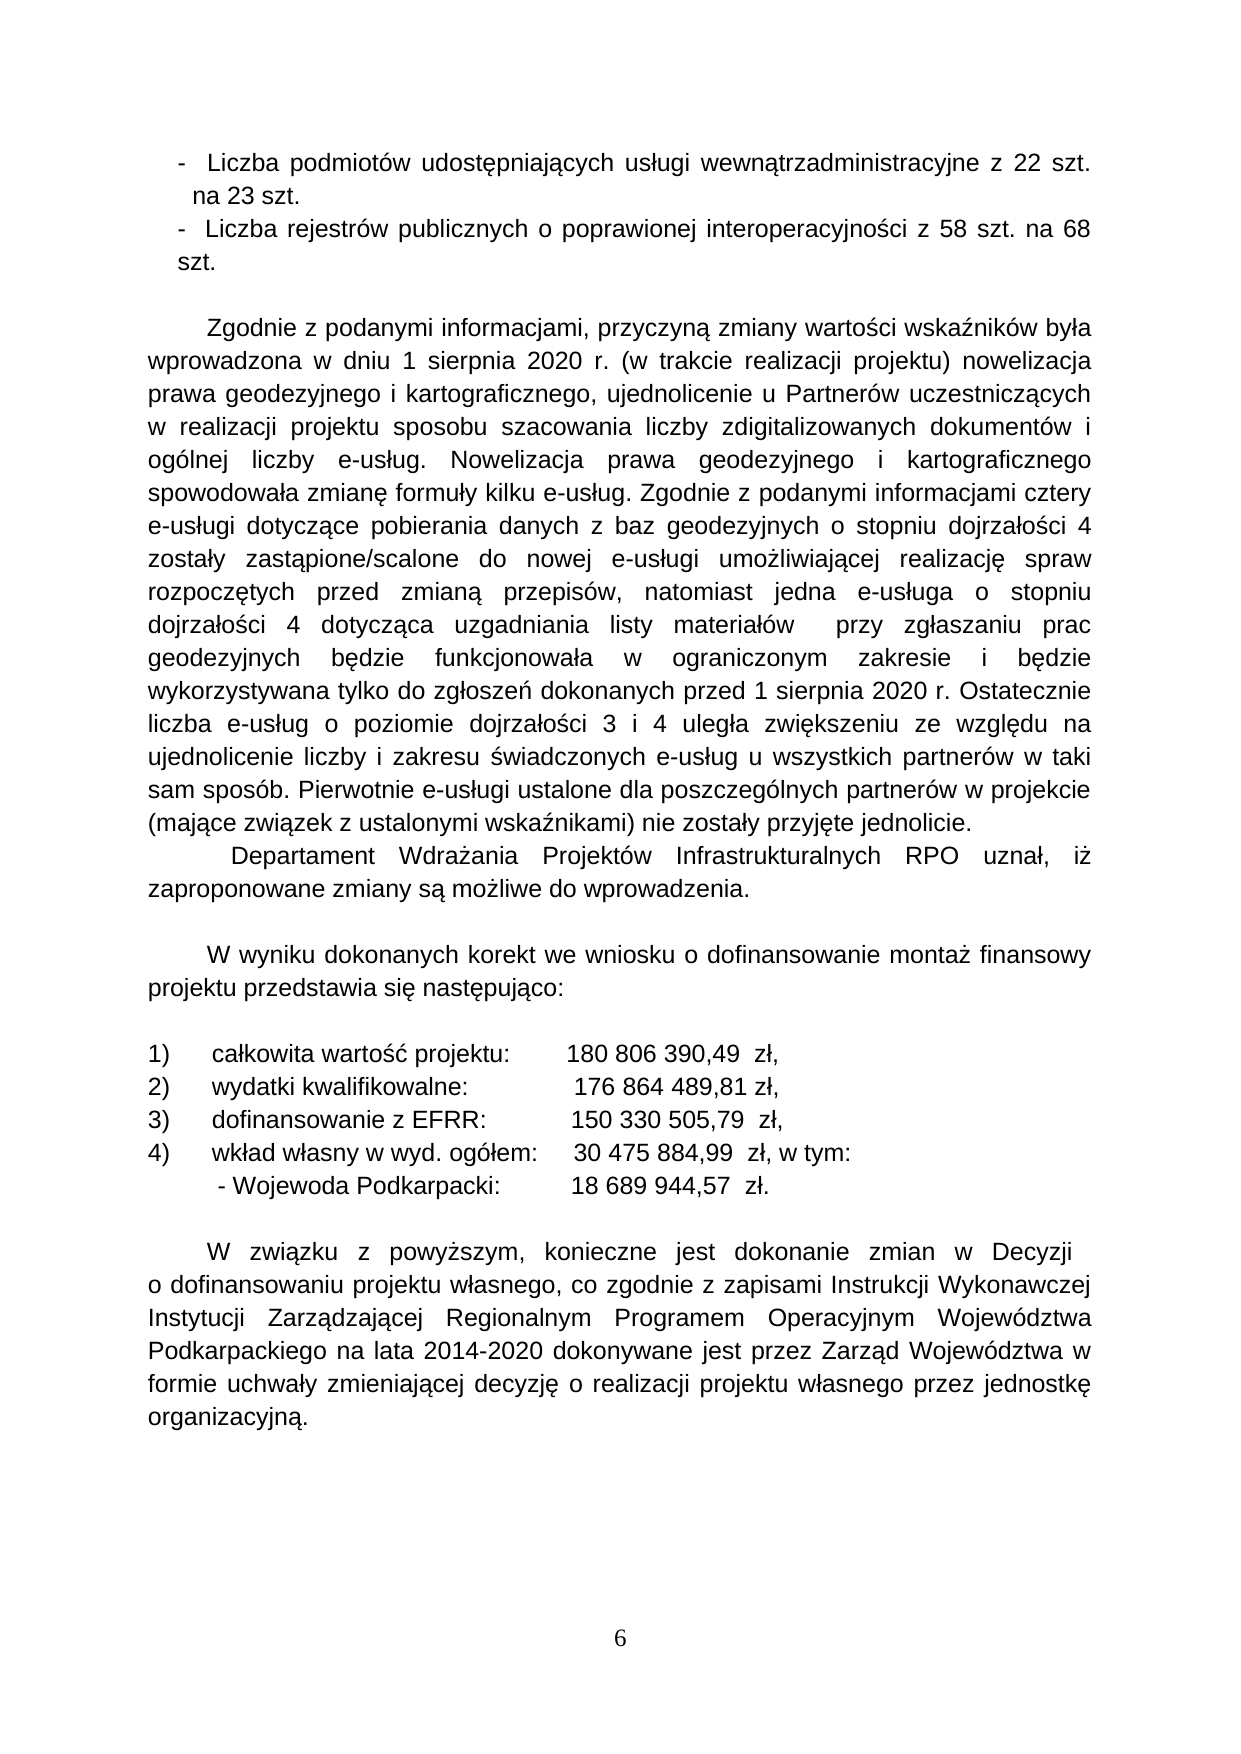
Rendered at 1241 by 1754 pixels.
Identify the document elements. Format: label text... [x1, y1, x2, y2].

text 1) całkowita wartość projektu: 180 806 390,49 zł, [148, 1039, 1093, 1068]
text Departament Wdrażania Projektów Infrastrukturalnych RPO uznał, iż zaproponowane zmiany są możliwe do wprowadzenia. [148, 841, 1093, 903]
text 3) dofinansowanie z EFRR: 150 330 505,79 zł, [148, 1105, 1093, 1134]
text 2) wydatki kwalifikowalne: 176 864 489,81 zł, [148, 1072, 1093, 1101]
text W związku z powyższym, konieczne jest dokonanie zmian w Decyzji o dofinansowaniu projektu własnego, co zgodnie z zapisami Instrukcji Wykonawczej Instytucji Zarządzającej Regionalnym Programem Operacyjnym Województwa Podkarpackiego na lata 2014-2020 dokonywane jest przez Zarząd Województwa w formie uchwały zmieniającej decyzję o realizacji projektu własnego przez jednostkę organizacyjną. [148, 1237, 1093, 1431]
text - Wojewoda Podkarpacki: 18 689 944,57 zł. [148, 1171, 1093, 1200]
text - Liczba rejestrów publicznych o poprawionej interoperacyjności z 58 szt. na 68 szt. [177, 214, 1093, 275]
text Zgodnie z podanymi informacjami, przyczyną zmiany wartości wskaźników była wprowadzona w dniu 1 sierpnia 2020 r. (w trakcie realizacji projektu) nowelizacja prawa geodezyjnego i kartograficznego, ujednolicenie u Partnerów uczestniczących w realizacji projektu sposobu szacowania liczby zdigitalizowanych dokumentów i ogólnej liczby e-usług. Nowelizacja prawa geodezyjnego i kartograficznego spowodowała zmianę formuły kilku e-usług. Zgodnie z podanymi informacjami cztery e-usługi dotyczące pobierania danych z baz geodezyjnych o stopniu dojrzałości 4 zostały zastąpione/scalone do nowej e-usługi umożliwiającej realizację spraw rozpoczętych przed zmianą przepisów, natomiast jedna e-usługa o stopniu dojrzałości 4 dotycząca uzgadniania listy materiałów przy zgłaszaniu prac geodezyjnych będzie funkcjonowała w ograniczonym zakresie i będzie wykorzystywana tylko do zgłoszeń dokonanych przed 1 sierpnia 2020 r. Ostatecznie liczba e-usług o poziomie dojrzałości 3 i 4 uległa zwiększeniu ze względu na ujednolicenie liczby i zakresu świadczonych e-usług u wszystkich partnerów w taki sam sposób. Pierwotnie e-usługi ustalone dla poszczególnych partnerów w projekcie (mające związek z ustalonymi wskaźnikami) nie zostały przyjęte jednolicie. [148, 313, 1093, 837]
text 4) wkład własny w wyd. ogółem: 30 475 884,99 zł, w tym: [148, 1138, 1093, 1167]
text W wyniku dokonanych korekt we wniosku o dofinansowanie montaż finansowy projektu przedstawia się następująco: [148, 940, 1093, 1002]
text - Liczba podmiotów udostępniających usługi wewnątrzadministracyjne z 22 szt. na 23 szt. [177, 148, 1093, 209]
